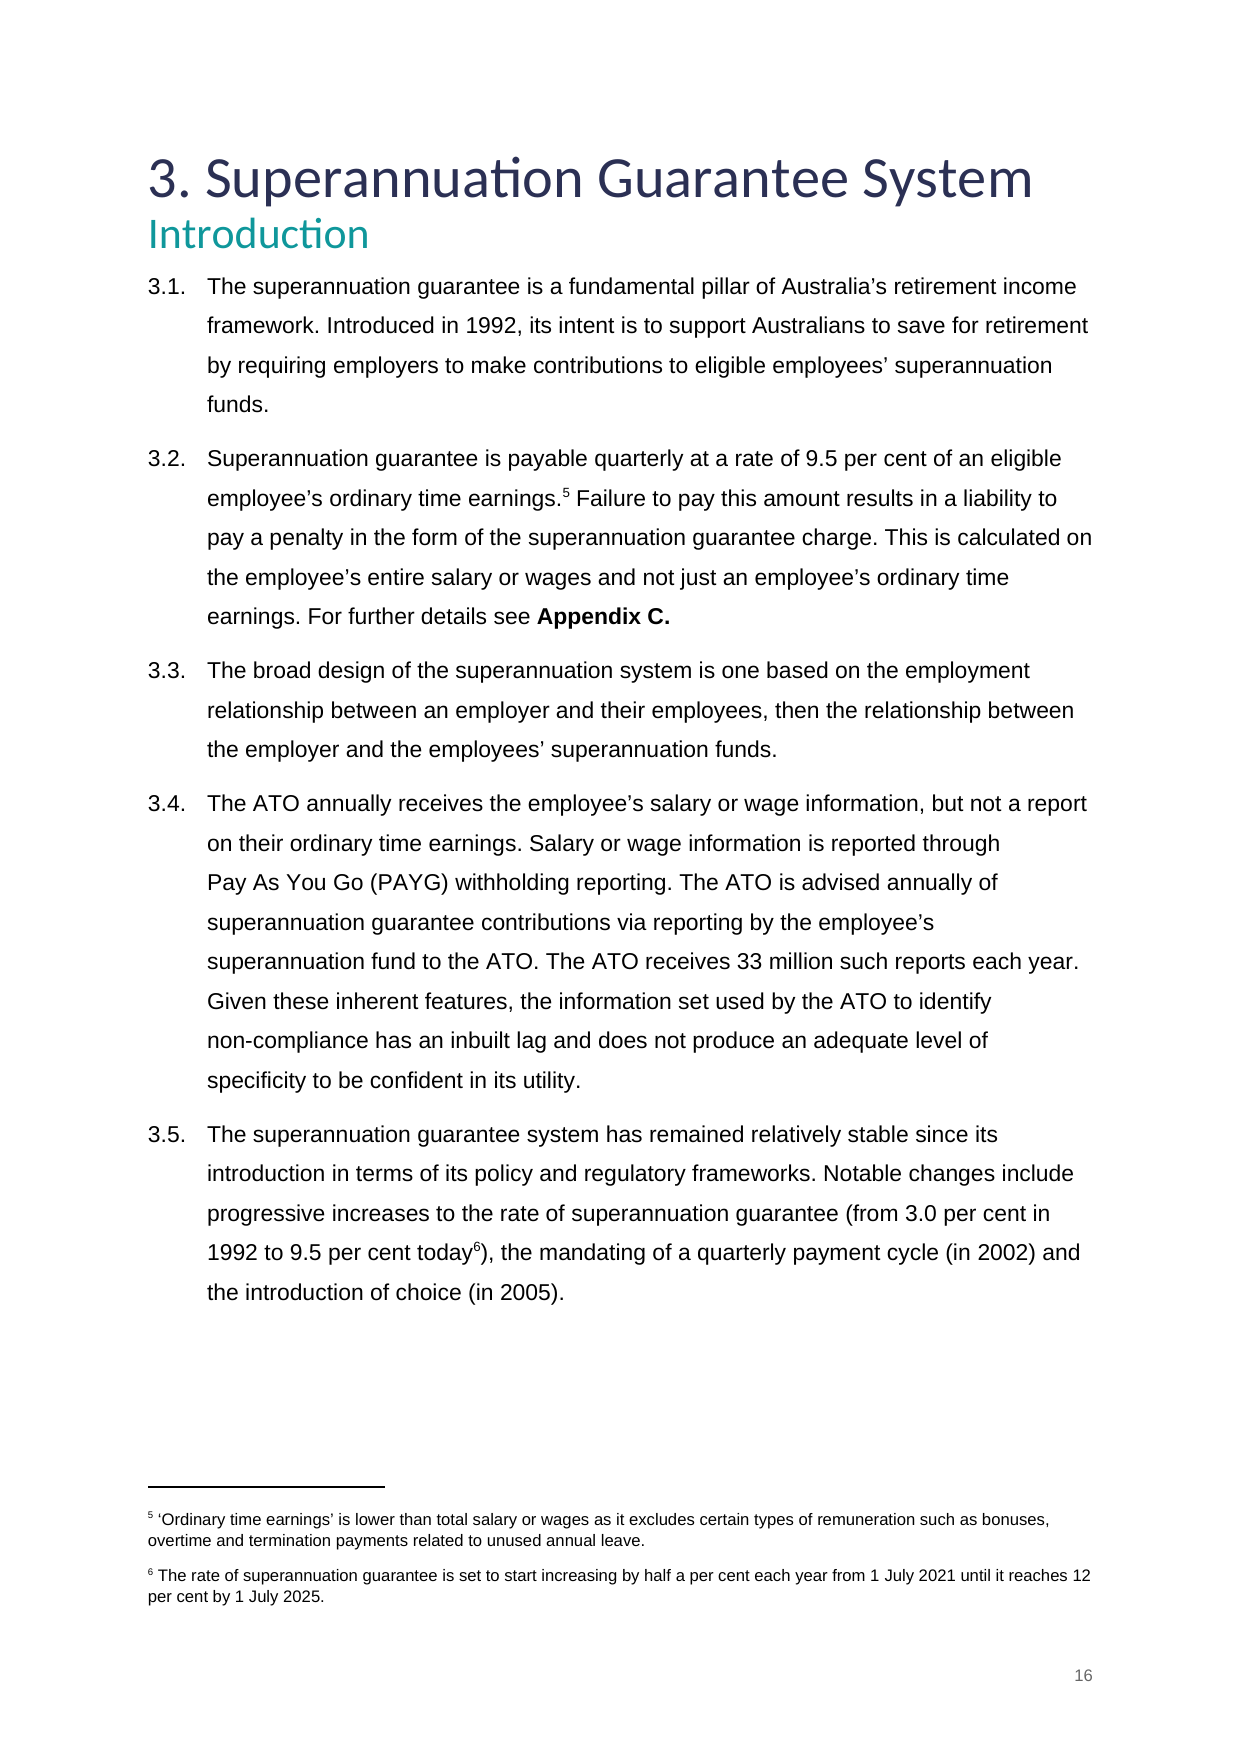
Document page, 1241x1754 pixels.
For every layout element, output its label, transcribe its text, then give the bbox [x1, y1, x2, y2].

list The broad design of the superannuation system is one based on the employment relationship between an employer and their employees, then the relationship between the employer and the employees’ superannuation funds. [148, 657, 1092, 763]
subtitle 3. Superannuation Guarantee System [148, 148, 1093, 210]
list The ATO annually receives the employee’s salary or wage information, but not a report on their ordinary time earnings. Salary or wage information is reported through Pay As You Go (PAYG) withholding reporting. The ATO is advised annually of superannuation guarantee contributions via reporting by the employee’s superannuation fund to the ATO. The ATO receives 33 million such reports each year. Given these inherent features, the information set used by the ATO to identify non-compliance has an inbuilt lag and does not produce an adequate level of specificity to be confident in its utility. [148, 790, 1092, 1093]
subtitle Introduction [148, 210, 1092, 258]
list The superannuation guarantee is a fundamental pillar of Australia’s retirement income framework. Introduced in 1992, its intent is to support Australians to save for retirement by requiring employers to make contributions to eligible employees’ superannuation funds. [148, 273, 1092, 418]
list Superannuation guarantee is payable quarterly at a rate of 9.5 per cent of an eligible employee’s ordinary time earnings. Failure to pay this amount results in a liability to pay a penalty in the form of the superannuation guarantee charge. This is calculated on the employee’s entire salary or wages and not just an employee’s ordinary time earnings. For further details see Appendix C. [148, 445, 1092, 629]
list The superannuation guarantee system has remained relatively stable since its introduction in terms of its policy and regulatory frameworks. Notable changes include progressive increases to the rate of superannuation guarantee (from 3.0 per cent in 1992 to 9.5 per cent today), the mandating of a quarterly payment cycle (in 2002) and the introduction of choice (in 2005). [148, 1121, 1092, 1305]
